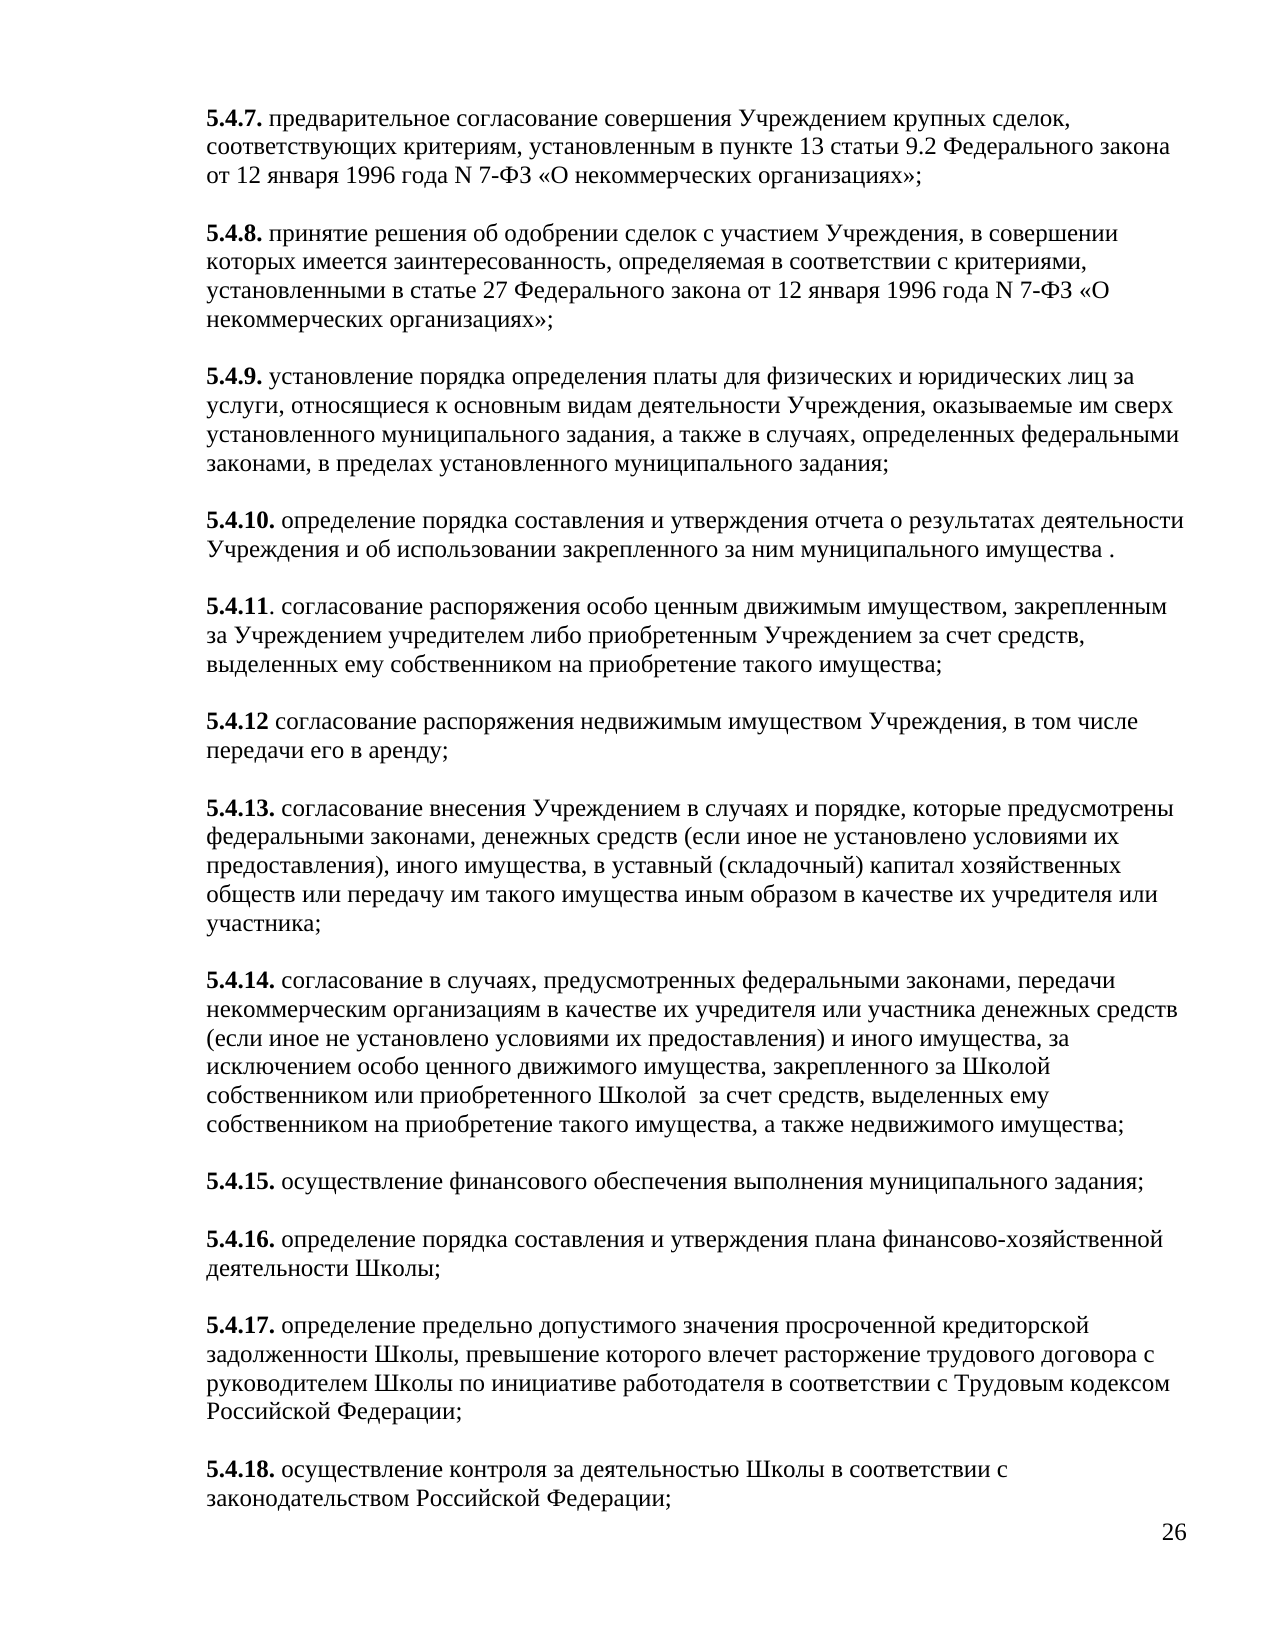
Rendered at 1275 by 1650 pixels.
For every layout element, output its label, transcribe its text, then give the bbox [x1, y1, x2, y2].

text 5.4.14. согласование в случаях, предусмотренных федеральными законами, передачи некоммерческим организациям в качестве их учредителя или участника денежных средств (если иное не установлено условиями их предоставления) и иного имущества, за исключением особо ценного движимого имущества, закрепленного за Школой собственником или приобретенного Школой за счет средств, выделенных ему собственником на приобретение такого имущества, а также недвижимого имущества; [206, 965, 1186, 1138]
text 5.4.9. установление порядка определения платы для физических и юридических лиц за услуги, относящиеся к основным видам деятельности Учреждения, оказываемые им сверх установленного муниципального задания, а также в случаях, определенных федеральными законами, в пределах установленного муниципального задания; [206, 361, 1186, 476]
text 5.4.7. предварительное согласование совершения Учреждением крупных сделок, соответствующих критериям, установленным в пункте 13 статьи 9.2 Федерального закона от 12 января 1996 года N 7-ФЗ «О некоммерческих организациях»; [206, 103, 1186, 189]
text 5.4.17. определение предельно допустимого значения просроченной кредиторской задолженности Школы, превышение которого влечет расторжение трудового договора с руководителем Школы по инициативе работодателя в соответствии с Трудовым кодексом Российской Федерации; [206, 1310, 1186, 1425]
text 5.4.15. осуществление финансового обеспечения выполнения муниципального задания; [206, 1166, 1186, 1195]
text 5.4.10. определение порядка составления и утверждения отчета о результатах деятельности Учреждения и об использовании закрепленного за ним муниципального имущества . [206, 505, 1186, 563]
text 5.4.13. согласование внесения Учреждением в случаях и порядке, которые предусмотрены федеральными законами, денежных средств (если иное не установлено условиями их предоставления), иного имущества, в уставный (складочный) капитал хозяйственных обществ или передачу им такого имущества иным образом в качестве их учредителя или участника; [206, 793, 1186, 936]
text 5.4.18. осуществление контроля за деятельностью Школы в соответствии с законодательством Российской Федерации; [206, 1454, 1186, 1511]
text 5.4.16. определение порядка составления и утверждения плана финансово-хозяйственной деятельности Школы; [206, 1224, 1186, 1281]
text 5.4.11. согласование распоряжения особо ценным движимым имуществом, закрепленным за Учреждением учредителем либо приобретенным Учреждением за счет средств, выделенных ему собственником на приобретение такого имущества; [206, 591, 1186, 678]
text 5.4.12 согласование распоряжения недвижимым имуществом Учреждения, в том числе передачи его в аренду; [206, 706, 1186, 764]
text 5.4.8. принятие решения об одобрении сделок с участием Учреждения, в совершении которых имеется заинтересованность, определяемая в соответствии с критериями, установленными в статье 27 Федерального закона от 12 января 1996 года N 7-ФЗ «О некоммерческих организациях»; [206, 218, 1186, 333]
